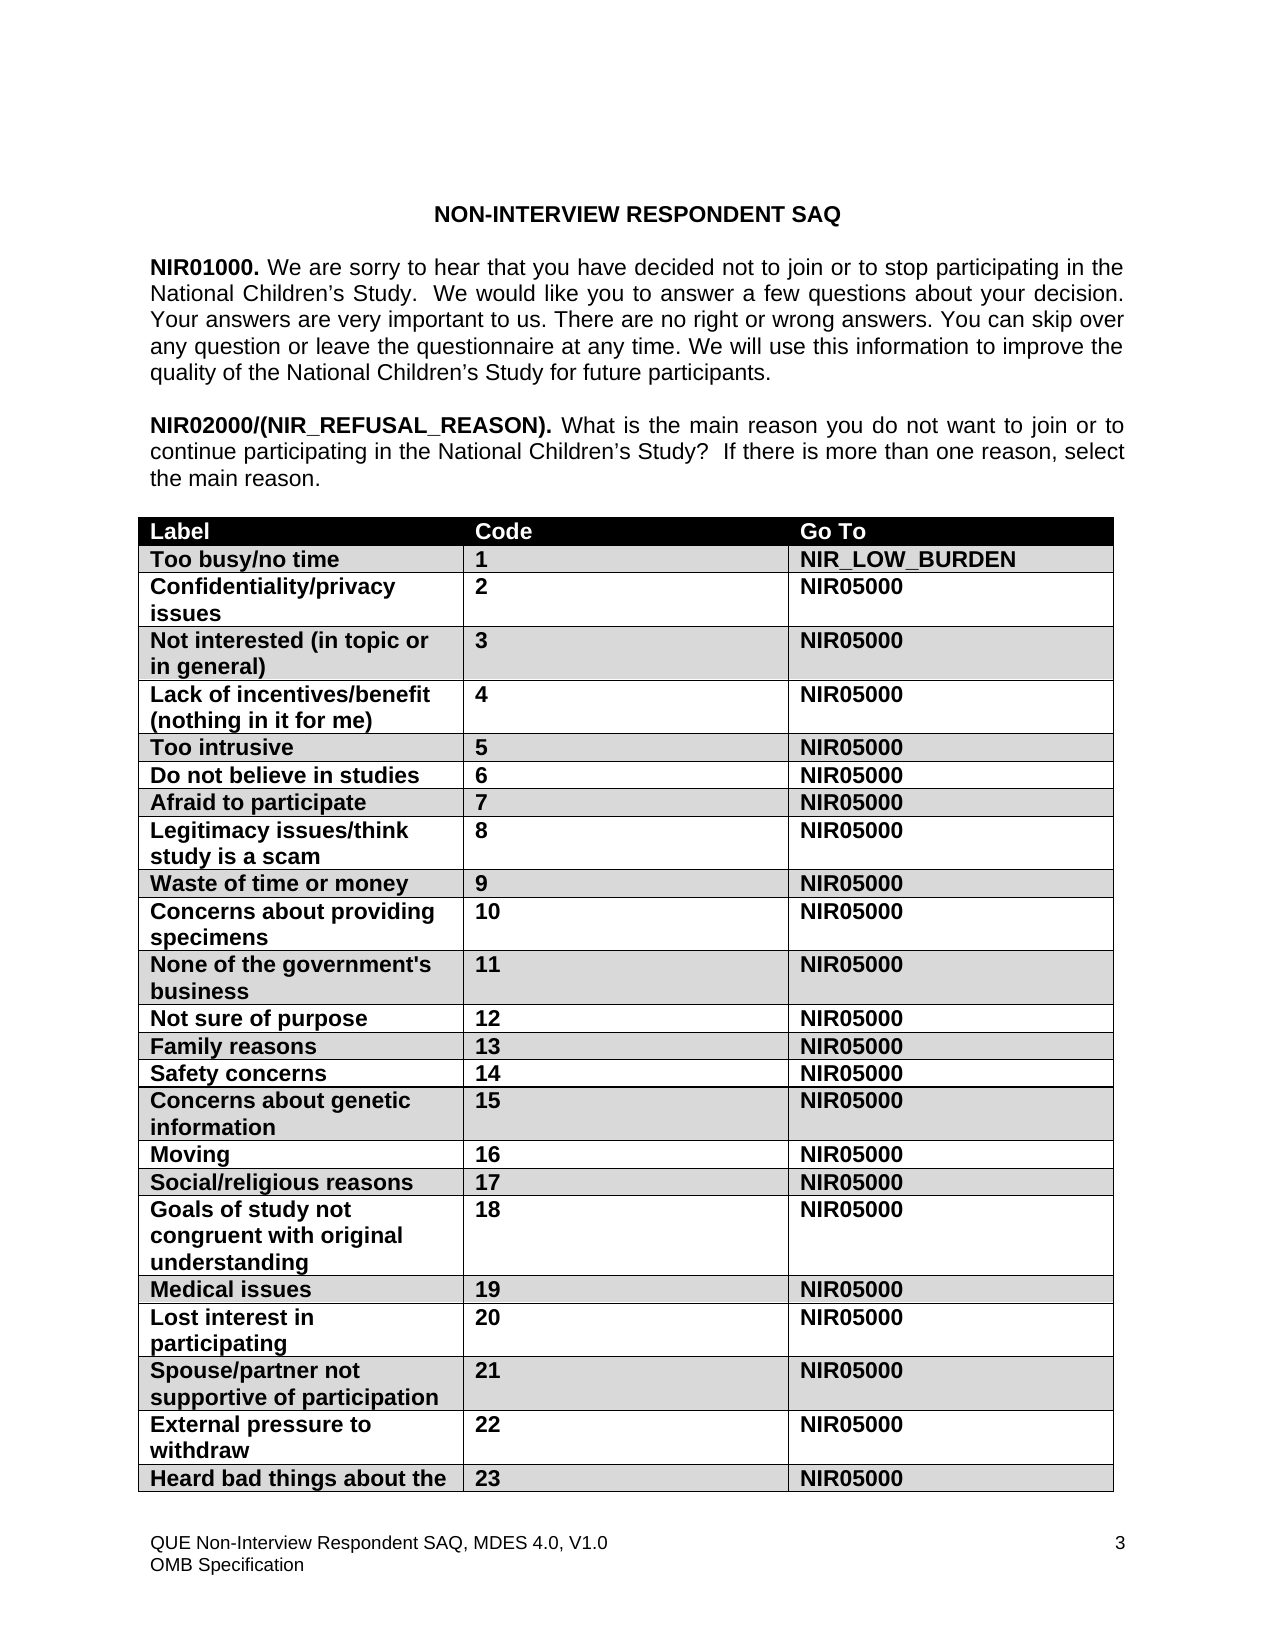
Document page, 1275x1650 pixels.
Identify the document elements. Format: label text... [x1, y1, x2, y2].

table_cell Legitimacy issues/think study is a scam [139, 817, 463, 869]
table_header Code [464, 518, 788, 545]
table_cell Safety concerns [139, 1060, 463, 1086]
table_header Go To [789, 518, 1113, 545]
table_cell Not sure of purpose [139, 1005, 463, 1032]
table_cell 12 [464, 1005, 788, 1032]
table_cell 21 [464, 1357, 788, 1410]
table_cell NIR05000 [789, 817, 1113, 869]
table_cell 4 [464, 681, 788, 733]
table_cell Lack of incentives/benefit (nothing in it for me) [139, 681, 463, 733]
table_cell 19 [464, 1276, 788, 1302]
table_cell 20 [464, 1304, 788, 1356]
table_cell 7 [464, 789, 788, 816]
table_cell Not interested (in topic or in general) [139, 627, 463, 679]
table_cell NIR05000 [789, 1276, 1113, 1302]
table_cell Lost interest in participating [139, 1304, 463, 1356]
table_cell 13 [464, 1033, 788, 1059]
table_cell 18 [464, 1196, 788, 1275]
table_cell NIR05000 [789, 734, 1113, 761]
table_cell Confidentiality/privacy issues [139, 573, 463, 626]
table_cell NIR05000 [789, 573, 1113, 626]
table_cell NIR05000 [789, 1060, 1113, 1086]
table_header Label [139, 518, 463, 545]
table_cell 5 [464, 734, 788, 761]
table_cell 15 [464, 1088, 788, 1140]
table_cell 9 [464, 870, 788, 897]
table_cell 10 [464, 898, 788, 950]
table_cell Waste of time or money [139, 870, 463, 897]
table_cell 11 [464, 951, 788, 1004]
table_cell 2 [464, 573, 788, 626]
table_cell Medical issues [139, 1276, 463, 1302]
table_cell Afraid to participate [139, 789, 463, 816]
table_cell Social/religious reasons [139, 1169, 463, 1195]
table_cell NIR_LOW_BURDEN [789, 546, 1113, 572]
table_cell NIR05000 [789, 627, 1113, 679]
table_cell 3 [464, 627, 788, 679]
table_cell NIR05000 [789, 1141, 1113, 1167]
table_cell Concerns about genetic information [139, 1088, 463, 1140]
table_cell Too intrusive [139, 734, 463, 761]
text NON-INTERVIEW RESPONDENT SAQ [150, 201, 1125, 227]
table_cell NIR05000 [789, 681, 1113, 733]
text NIR01000. We are sorry to hear that you have decided not to join or to stop participating in the National Children’s Study. We would like you to answer a few questions about your decision. Your answers are very important to us. There are no right or wrong answers. You can skip over any question or leave the questionnaire at any time. We will use this information to improve the quality of the National Children’s Study for future participants. [150, 254, 1125, 386]
table_cell Concerns about providing specimens [139, 898, 463, 950]
table_cell External pressure to withdraw [139, 1411, 463, 1464]
table_cell 17 [464, 1169, 788, 1195]
table_cell 8 [464, 817, 788, 869]
table_cell NIR05000 [789, 762, 1113, 788]
text NIR02000/(NIR_REFUSAL_REASON). What is the main reason you do not want to join or to continue participating in the National Children’s Study? If there is more than one reason, select the main reason. [150, 412, 1125, 491]
table_cell 22 [464, 1411, 788, 1464]
table_cell Do not believe in studies [139, 762, 463, 788]
table_cell NIR05000 [789, 1357, 1113, 1410]
table_cell Too busy/no time [139, 546, 463, 572]
table_cell NIR05000 [789, 1196, 1113, 1275]
table_cell NIR05000 [789, 1033, 1113, 1059]
table_cell Heard bad things about the study [139, 1465, 463, 1491]
table_cell NIR05000 [789, 1169, 1113, 1195]
table_cell NIR05000 [789, 1088, 1113, 1140]
table_cell NIR05000 [789, 789, 1113, 816]
table_cell Moving [139, 1141, 463, 1167]
table_cell NIR05000 [789, 1005, 1113, 1032]
table_cell 14 [464, 1060, 788, 1086]
table_cell 1 [464, 546, 788, 572]
table_cell NIR05000 [789, 1465, 1113, 1491]
table_cell Family reasons [139, 1033, 463, 1059]
table_cell Spouse/partner not supportive of participation [139, 1357, 463, 1410]
table_cell Goals of study not congruent with original understanding [139, 1196, 463, 1275]
table_cell NIR05000 [789, 1411, 1113, 1464]
table_cell 23 [464, 1465, 788, 1491]
table_cell 16 [464, 1141, 788, 1167]
table_cell NIR05000 [789, 1304, 1113, 1356]
table_cell NIR05000 [789, 870, 1113, 897]
table_cell None of the government's business [139, 951, 463, 1004]
table_cell NIR05000 [789, 898, 1113, 950]
table_cell NIR05000 [789, 951, 1113, 1004]
table_cell 6 [464, 762, 788, 788]
